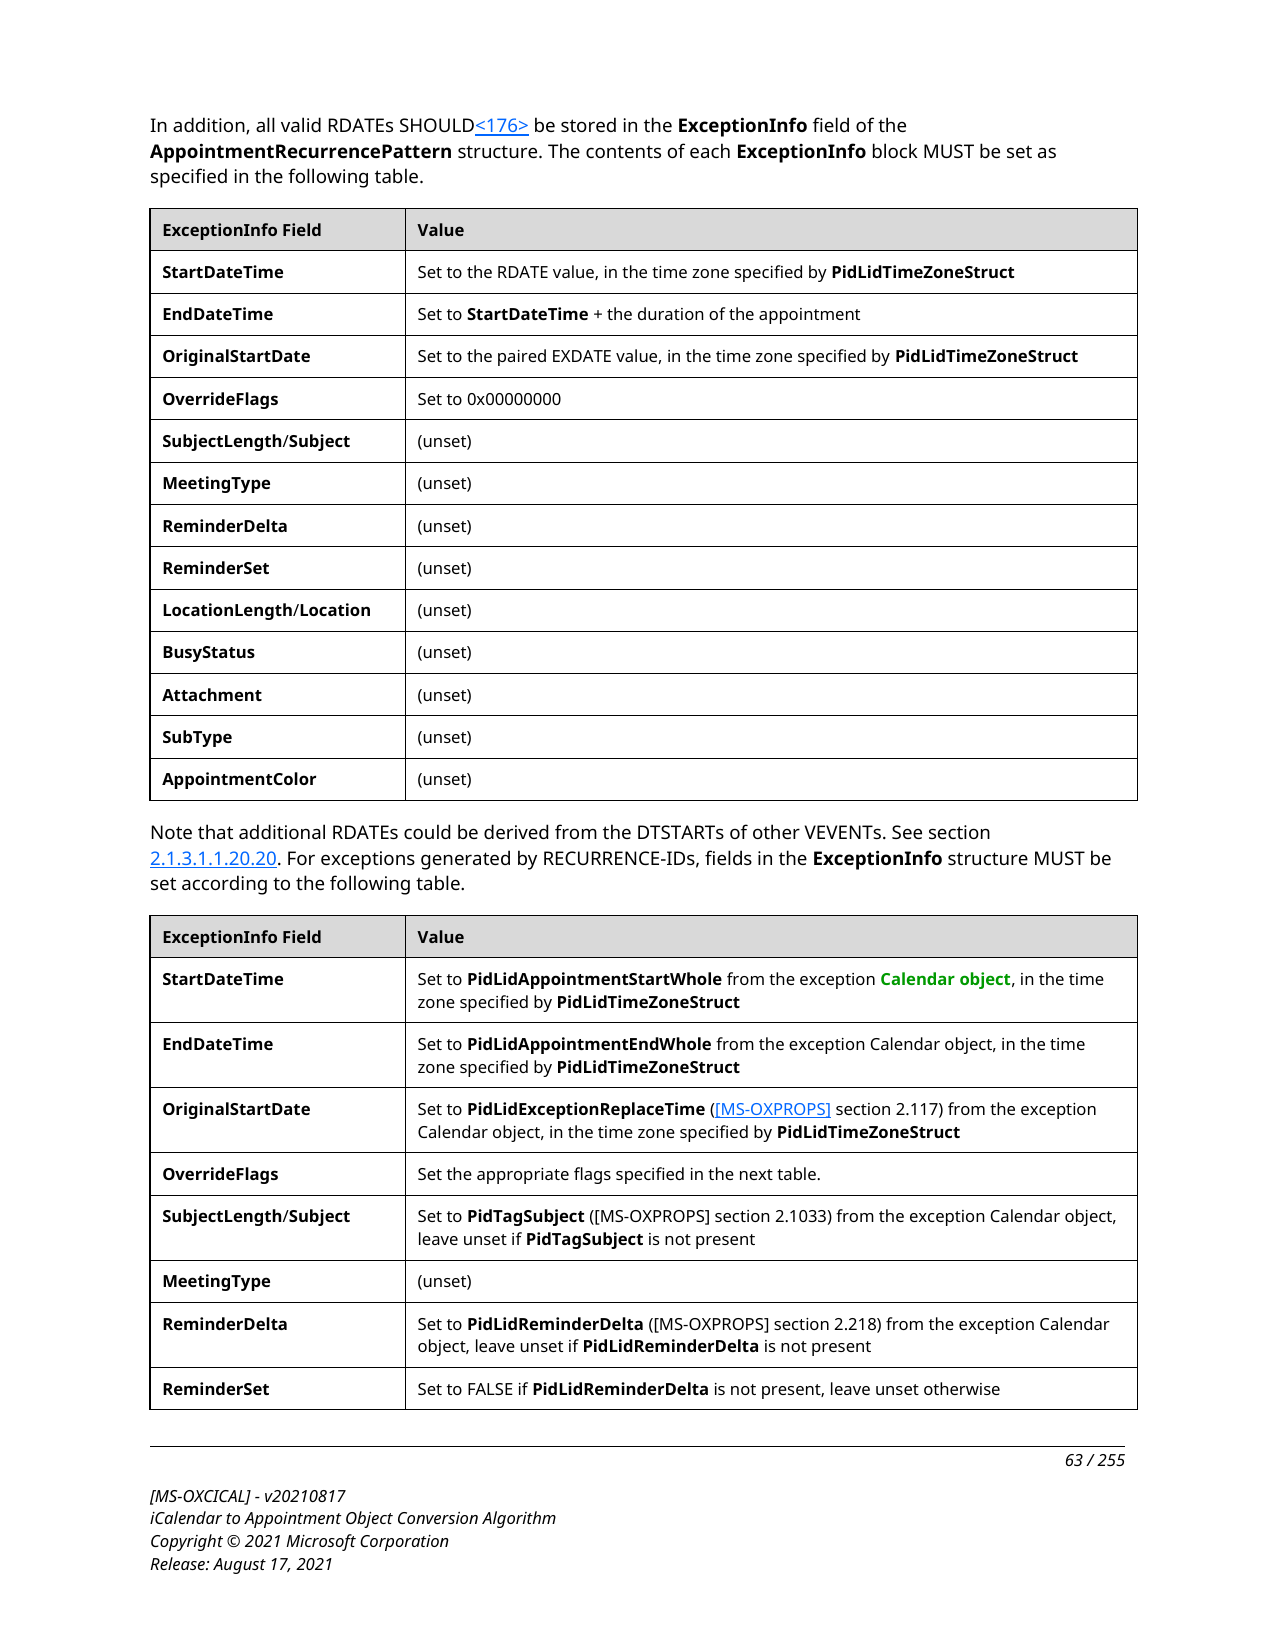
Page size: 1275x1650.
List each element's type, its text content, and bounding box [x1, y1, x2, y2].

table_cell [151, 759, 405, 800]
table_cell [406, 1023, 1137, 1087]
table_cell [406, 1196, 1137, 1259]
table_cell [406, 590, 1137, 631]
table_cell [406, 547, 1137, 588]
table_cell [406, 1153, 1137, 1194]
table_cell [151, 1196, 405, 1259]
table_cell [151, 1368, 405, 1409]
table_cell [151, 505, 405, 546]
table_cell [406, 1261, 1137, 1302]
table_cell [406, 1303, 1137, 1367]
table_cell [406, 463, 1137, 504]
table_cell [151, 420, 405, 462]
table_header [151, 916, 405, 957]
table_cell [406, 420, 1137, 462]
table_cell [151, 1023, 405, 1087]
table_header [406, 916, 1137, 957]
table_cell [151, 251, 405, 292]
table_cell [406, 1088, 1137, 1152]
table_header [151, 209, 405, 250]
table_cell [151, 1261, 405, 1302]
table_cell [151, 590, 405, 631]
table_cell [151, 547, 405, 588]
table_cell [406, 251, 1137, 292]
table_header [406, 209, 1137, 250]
text In addition, all valid RDATEs SHOULD<176> be stored in the ExceptionInfo field of the AppointmentRecurrencePattern structure. The contents of each ExceptionInfo block MUST be set as specified in the following table. [150, 112, 1125, 189]
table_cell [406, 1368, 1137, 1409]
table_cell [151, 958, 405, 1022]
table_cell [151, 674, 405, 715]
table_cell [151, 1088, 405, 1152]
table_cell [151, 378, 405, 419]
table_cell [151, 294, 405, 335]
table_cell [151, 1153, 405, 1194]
text Note that additional RDATEs could be derived from the DTSTARTs of other VEVENTs. See section 2.1.3.1.1.20.20. For exceptions generated by RECURRENCE-IDs, fields in the ExceptionInfo structure MUST be set according to the following table. [150, 820, 1125, 896]
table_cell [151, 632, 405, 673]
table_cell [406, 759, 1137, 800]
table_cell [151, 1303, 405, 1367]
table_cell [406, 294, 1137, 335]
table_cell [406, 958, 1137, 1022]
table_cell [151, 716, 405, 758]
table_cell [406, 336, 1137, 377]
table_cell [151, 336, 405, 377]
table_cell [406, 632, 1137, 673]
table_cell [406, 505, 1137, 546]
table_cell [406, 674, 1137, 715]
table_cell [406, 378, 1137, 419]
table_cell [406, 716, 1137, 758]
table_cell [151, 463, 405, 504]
